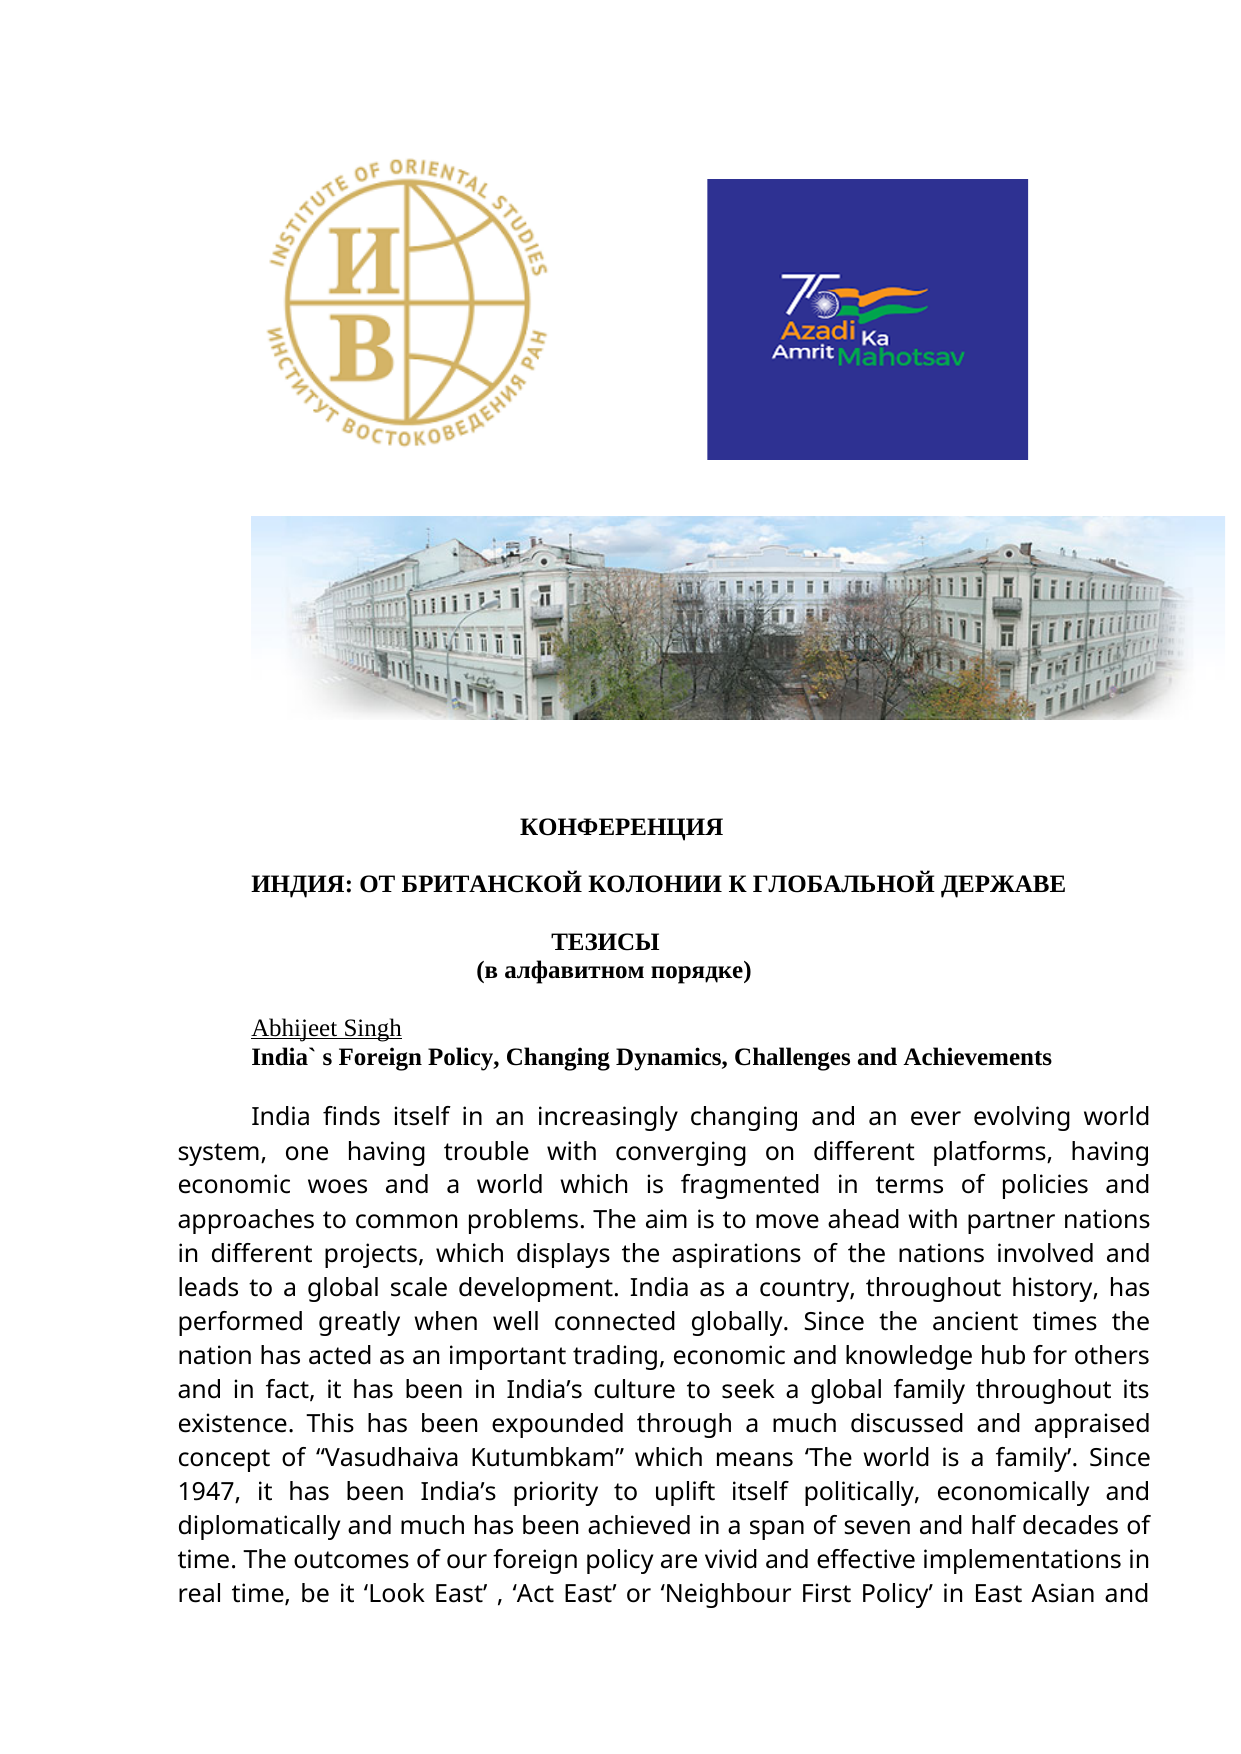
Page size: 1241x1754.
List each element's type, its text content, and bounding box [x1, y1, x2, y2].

text Abhijeet Singh [177, 1013, 1152, 1042]
text ТЕЗИСЫ [177, 927, 1152, 955]
picture [707, 179, 1029, 460]
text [177, 1099, 1152, 1610]
picture [251, 516, 1225, 720]
text (в алфавитном порядке) [177, 955, 1152, 984]
text ИНДИЯ: ОТ БРИТАНСКОЙ КОЛОНИИ К ГЛОБАЛЬНОЙ ДЕРЖАВЕ [177, 869, 1152, 898]
picture [251, 146, 564, 460]
text КОНФЕРЕНЦИЯ [177, 812, 1152, 840]
text India` s Foreign Policy, Changing Dynamics, Challenges and Achievements [177, 1042, 1152, 1070]
